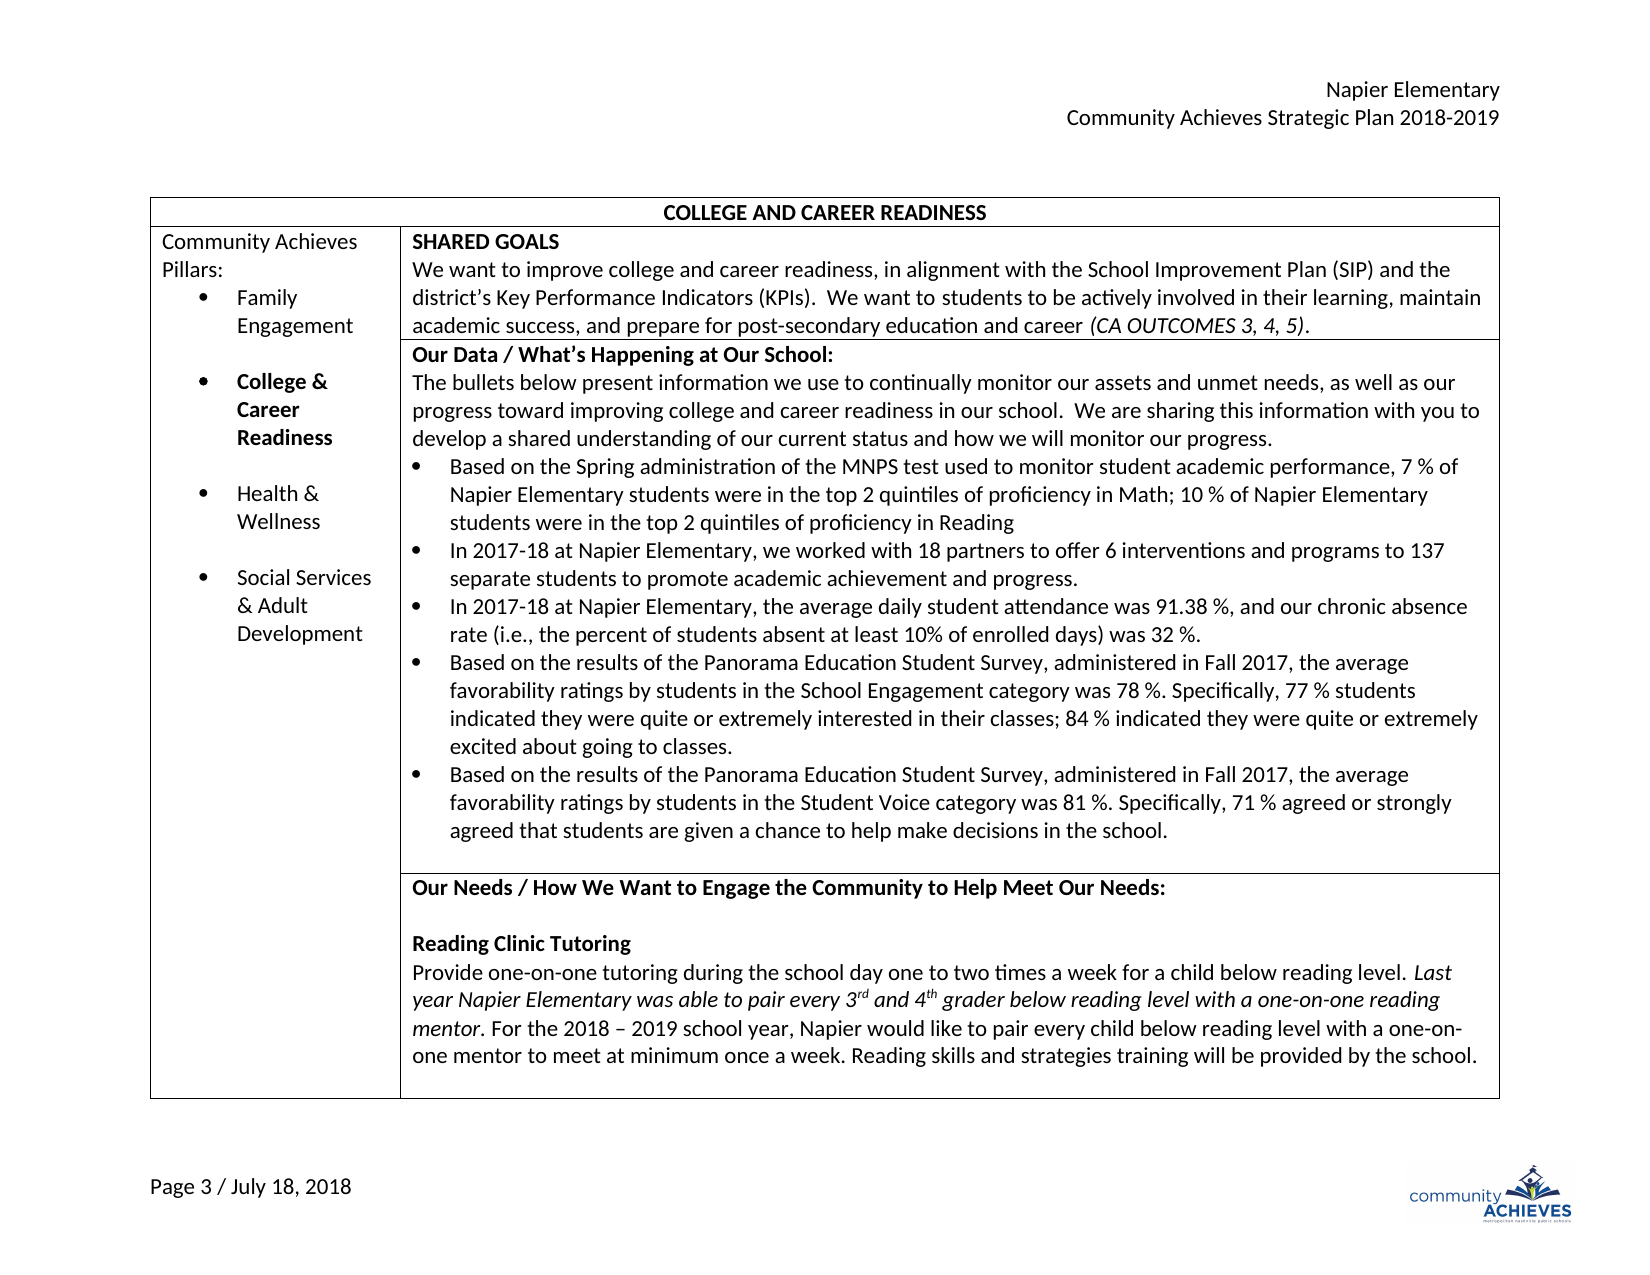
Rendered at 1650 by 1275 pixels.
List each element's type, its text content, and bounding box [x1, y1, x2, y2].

table_cell Community Achieves Pillars: Family Engagement College & Career Readiness Health & Wellness Social Services & Adult Development [151, 227, 400, 1098]
table_header COLLEGE AND CAREER READINESS [151, 198, 1499, 226]
table_cell SHARED GOALS We want to improve college and career readiness, in alignment with the School Improvement Plan (SIP) and the district’s Key Performance Indicators (KPIs). We want to students to be actively involved in their learning, maintain academic success, and prepare for post-secondary education and career (CA OUTCOMES 3, 4, 5). [401, 227, 1499, 339]
picture [1404, 1161, 1576, 1225]
table_cell Our Data / What’s Happening at Our School: The bullets below present information we use to continually monitor our assets and unmet needs, as well as our progress toward improving college and career readiness in our school. We are sharing this information with you to develop a shared understanding of our current status and how we will monitor our progress. Based on the Spring administration of the MNPS test used to monitor student academic performance, 7 % of Napier Elementary students were in the top 2 quintiles of proficiency in Math; 10 % of Napier Elementary students were in the top 2 quintiles of proficiency in Reading In 2017-18 at Napier Elementary, we worked with 18 partners to offer 6 interventions and programs to 137 separate students to promote academic achievement and progress. In 2017-18 at Napier Elementary, the average daily student attendance was 91.38 %, and our chronic absence rate (i.e., the percent of students absent at least 10% of enrolled days) was 32 %. Based on the results of the Panorama Education Student Survey, administered in Fall 2017, the average favorability ratings by students in the School Engagement category was 78 %. Specifically, 77 % students indicated they were quite or extremely interested in their classes; 84 % indicated they were quite or extremely excited about going to classes. Based on the results of the Panorama Education Student Survey, administered in Fall 2017, the average favorability ratings by students in the Student Voice category was 81 %. Specifically, 71 % agreed or strongly agreed that students are given a chance to help make decisions in the school. [401, 340, 1499, 872]
